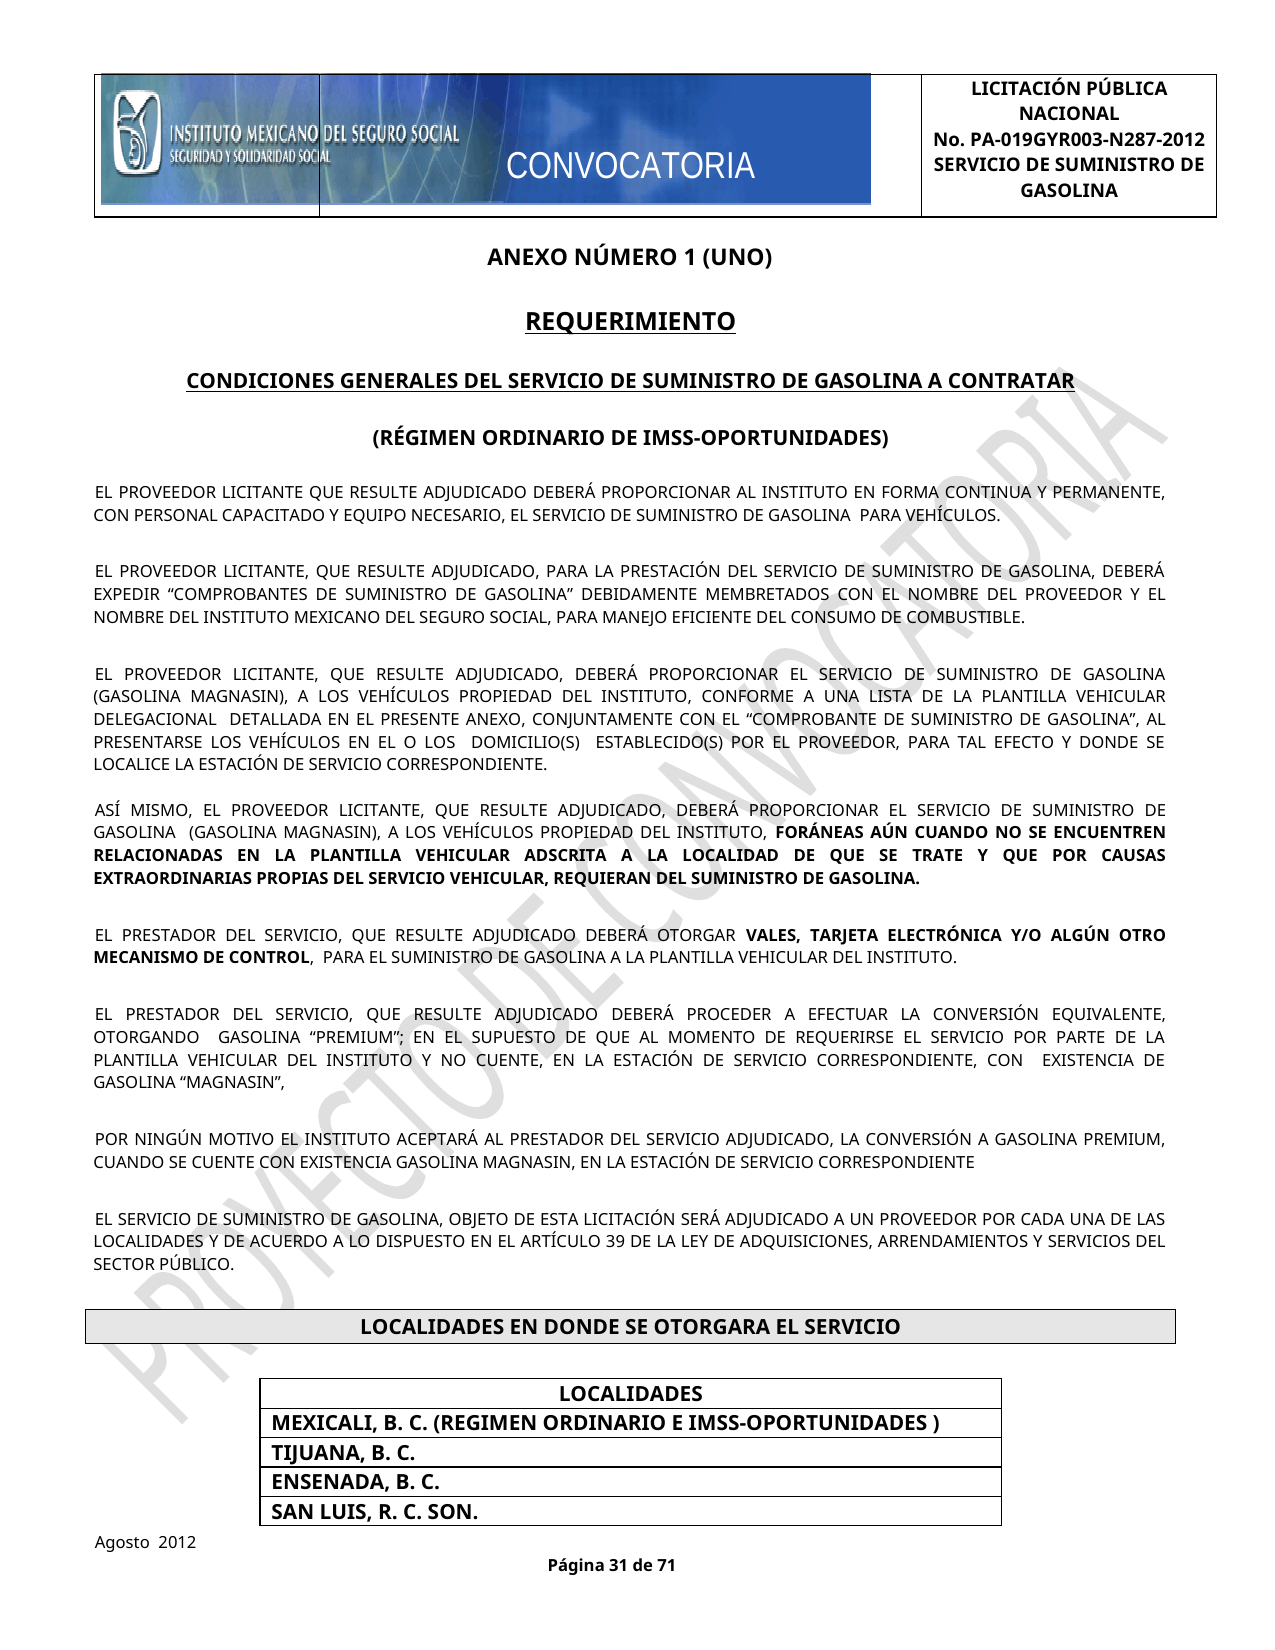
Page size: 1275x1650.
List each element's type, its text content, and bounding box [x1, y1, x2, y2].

table_header LOCALIDADES [261, 1379, 1001, 1407]
table_cell TIJUANA, B. C. [261, 1438, 1001, 1466]
text ANEXO NÚMERO 1 (UNO) [94, 241, 1165, 273]
picture [320, 75, 871, 205]
table_cell MEXICALI, B. C. (REGIMEN ORDINARIO E IMSS-OPORTUNIDADES ) [261, 1409, 1001, 1437]
text EL PROVEEDOR LICITANTE QUE RESULTE ADJUDICADO DEBERÁ PROPORCIONAR AL INSTITUTO EN FORMA CONTINUA Y PERMANENTE, CON PERSONAL CAPACITADO Y EQUIPO NECESARIO, EL SERVICIO DE SUMINISTRO DE GASOLINA PARA VEHÍCULOS. [93, 480, 1167, 526]
text POR NINGÚN MOTIVO EL INSTITUTO ACEPTARÁ AL PRESTADOR DEL SERVICIO ADJUDICADO, LA CONVERSIÓN A GASOLINA PREMIUM, CUANDO SE CUENTE CON EXISTENCIA GASOLINA MAGNASIN, EN LA ESTACIÓN DE SERVICIO CORRESPONDIENTE [93, 1128, 1167, 1173]
table_cell SAN LUIS, R. C. SON. [261, 1497, 1001, 1525]
text EL PRESTADOR DEL SERVICIO, QUE RESULTE ADJUDICADO DEBERÁ OTORGAR VALES, TARJETA ELECTRÓNICA Y/O ALGÚN OTRO MECANISMO DE CONTROL, PARA EL SUMINISTRO DE GASOLINA A LA PLANTILLA VEHICULAR DEL INSTITUTO. [93, 923, 1167, 969]
text LOCALIDADES EN DONDE SE OTORGARA EL SERVICIO [86, 1310, 1175, 1343]
text CONDICIONES GENERALES DEL SERVICIO DE SUMINISTRO DE GASOLINA A CONTRATAR [94, 367, 1167, 395]
text EL PROVEEDOR LICITANTE, QUE RESULTE ADJUDICADO, DEBERÁ PROPORCIONAR EL SERVICIO DE SUMINISTRO DE GASOLINA (GASOLINA MAGNASIN), A LOS VEHÍCULOS PROPIEDAD DEL INSTITUTO, CONFORME A UNA LISTA DE LA PLANTILLA VEHICULAR DELEGACIONAL DETALLADA EN EL PRESENTE ANEXO, CONJUNTAMENTE CON EL “COMPROBANTE DE SUMINISTRO DE GASOLINA”, AL PRESENTARSE LOS VEHÍCULOS EN EL O LOS DOMICILIO(S) ESTABLECIDO(S) POR EL PROVEEDOR, PARA TAL EFECTO Y DONDE SE LOCALICE LA ESTACIÓN DE SERVICIO CORRESPONDIENTE. [93, 662, 1167, 776]
text ASÍ MISMO, EL PROVEEDOR LICITANTE, QUE RESULTE ADJUDICADO, DEBERÁ PROPORCIONAR EL SERVICIO DE SUMINISTRO DE GASOLINA (GASOLINA MAGNASIN), A LOS VEHÍCULOS PROPIEDAD DEL INSTITUTO, FORÁNEAS AÚN CUANDO NO SE ENCUENTREN RELACIONADAS EN LA PLANTILLA VEHICULAR ADSCRITA A LA LOCALIDAD DE QUE SE TRATE Y QUE POR CAUSAS EXTRAORDINARIAS PROPIAS DEL SERVICIO VEHICULAR, REQUIERAN DEL SUMINISTRO DE GASOLINA. [93, 798, 1167, 889]
picture [101, 75, 319, 205]
text EL PRESTADOR DEL SERVICIO, QUE RESULTE ADJUDICADO DEBERÁ PROCEDER A EFECTUAR LA CONVERSIÓN EQUIVALENTE, OTORGANDO GASOLINA “PREMIUM”; EN EL SUPUESTO DE QUE AL MOMENTO DE REQUERIRSE EL SERVICIO POR PARTE DE LA PLANTILLA VEHICULAR DEL INSTITUTO Y NO CUENTE, EN LA ESTACIÓN DE SERVICIO CORRESPONDIENTE, CON EXISTENCIA DE GASOLINA “MAGNASIN”, [93, 1003, 1167, 1093]
text REQUERIMIENTO [94, 304, 1167, 338]
table_cell ENSENADA, B. C. [261, 1468, 1001, 1496]
text EL SERVICIO DE SUMINISTRO DE GASOLINA, OBJETO DE ESTA LICITACIÓN SERÁ ADJUDICADO A UN PROVEEDOR POR CADA UNA DE LAS LOCALIDADES Y DE ACUERDO A LO DISPUESTO EN EL ARTÍCULO 39 DE ADQUISICIONES, ARRENDAMIENTOS Y SERVICIOS DEL SECTOR PÚBLICO. [93, 1207, 1167, 1275]
text (RÉGIMEN ORDINARIO DE IMSS-OPORTUNIDADES) [94, 423, 1167, 452]
text EL PROVEEDOR LICITANTE, QUE RESULTE ADJUDICADO, PARA LA PRESTACIÓN DEL SERVICIO DE SUMINISTRO DE GASOLINA, DEBERÁ EXPEDIR “COMPROBANTES DE SUMINISTRO DE GASOLINA” DEBIDAMENTE MEMBRETADOS CON EL NOMBRE DEL PROVEEDOR Y EL NOMBRE DEL INSTITUTO MEXICANO DEL SEGURO SOCIAL, PARA MANEJO EFICIENTE DEL CONSUMO DE COMBUSTIBLE. [93, 560, 1167, 628]
